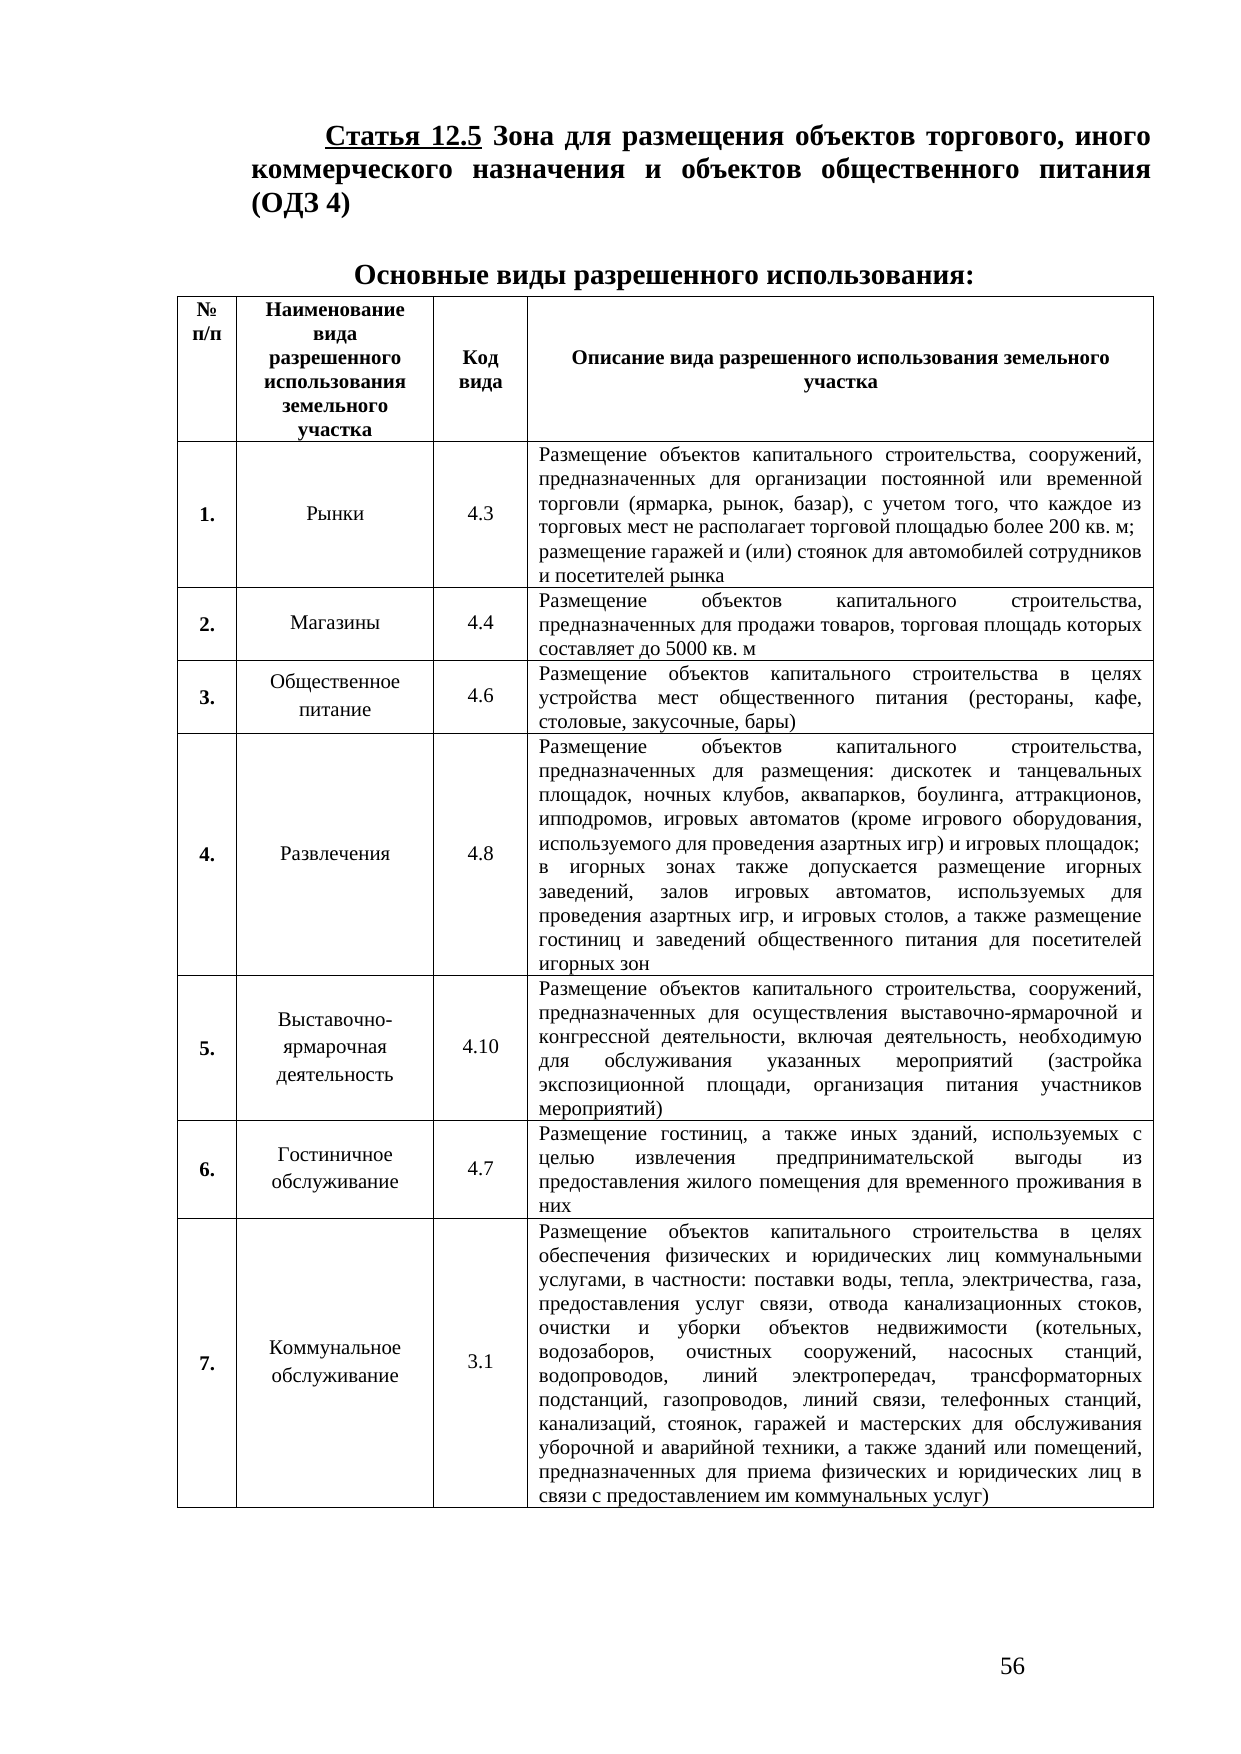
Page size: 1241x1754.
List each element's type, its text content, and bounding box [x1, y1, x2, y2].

table_cell Выставочно-ярмарочная деятельность [237, 976, 433, 1120]
table_cell Магазины [237, 588, 433, 660]
table_cell 4.6 [434, 661, 527, 733]
table_header Описание вида разрешенного использования земельного участка [528, 297, 1153, 441]
table_cell Коммунальное обслуживание [237, 1219, 433, 1507]
table_cell Размещение объектов капитального строительства, предназначенных для продажи товаров, торговая площадь которых составляет до 5000 кв. м [528, 588, 1153, 660]
table_cell Размещение объектов капитального строительства, сооружений, предназначенных для организации постоянной или временной торговли (ярмарка, рынок, базар), с учетом того, что каждое из торговых мест не располагает торговой площадью более 200 кв. м; размещение гаражей и (или) стоянок для автомобилей сотрудников и посетителей рынка [528, 442, 1153, 587]
table_cell Рынки [237, 442, 433, 587]
table_cell Размещение гостиниц, а также иных зданий, используемых с целью извлечения предпринимательской выгоды из предоставления жилого помещения для временного проживания в них [528, 1121, 1153, 1217]
table_header № п/п [178, 297, 236, 441]
table_cell Размещение объектов капитального строительства в целях устройства мест общественного питания (рестораны, кафе, столовые, закусочные, бары) [528, 661, 1153, 733]
table_cell 4.7 [434, 1121, 527, 1217]
table_cell 1. [178, 442, 236, 587]
table_cell Размещение объектов капитального строительства, предназначенных для размещения: дискотек и танцевальных площадок, ночных клубов, аквапарков, боулинга, аттракционов, ипподромов, игровых автоматов (кроме игрового оборудования, используемого для проведения азартных игр) и игровых площадок; в игорных зонах также допускается размещение игорных заведений, залов игровых автоматов, используемых для проведения азартных игр, и игровых столов, а также размещение гостиниц и заведений общественного питания для посетителей игорных зон [528, 734, 1153, 975]
table_cell Гостиничное обслуживание [237, 1121, 433, 1217]
table_cell Общественное питание [237, 661, 433, 733]
table_cell 2. [178, 588, 236, 660]
table_header Код вида [434, 297, 527, 441]
table_cell 7. [178, 1219, 236, 1507]
table_cell Размещение объектов капитального строительства, сооружений, предназначенных для осуществления выставочно-ярмарочной и конгрессной деятельности, включая деятельность, необходимую для обслуживания указанных мероприятий (застройка экспозиционной площади, организация питания участников мероприятий) [528, 976, 1153, 1120]
table_cell 3.1 [434, 1219, 527, 1507]
table_cell Размещение объектов капитального строительства в целях обеспечения физических и юридических лиц коммунальными услугами, в частности: поставки воды, тепла, электричества, газа, предоставления услуг связи, отвода канализационных стоков, очистки и уборки объектов недвижимости (котельных, водозаборов, очистных сооружений, насосных станций, водопроводов, линий электропередач, трансформаторных подстанций, газопроводов, линий связи, телефонных станций, канализаций, стоянок, гаражей и мастерских для обслуживания уборочной и аварийной техники, а также зданий или помещений, предназначенных для приема физических и юридических лиц в связи с предоставлением им коммунальных услуг) [528, 1219, 1153, 1507]
table_header Наименование вида разрешенного использования земельного участка [237, 297, 433, 441]
text Основные виды разрешенного использования: [177, 257, 1152, 291]
table_cell 5. [178, 976, 236, 1120]
text Статья 12.5 Зона для размещения объектов торгового, иного коммерческого назначения и объектов общественного питания (ОДЗ 4) [251, 118, 1152, 219]
table_cell 4.4 [434, 588, 527, 660]
table_cell 4.10 [434, 976, 527, 1120]
table_cell Развлечения [237, 734, 433, 975]
table_cell 4.3 [434, 442, 527, 587]
table_cell 4. [178, 734, 236, 975]
table_cell 6. [178, 1121, 236, 1217]
table_cell 4.8 [434, 734, 527, 975]
table_cell 3. [178, 661, 236, 733]
